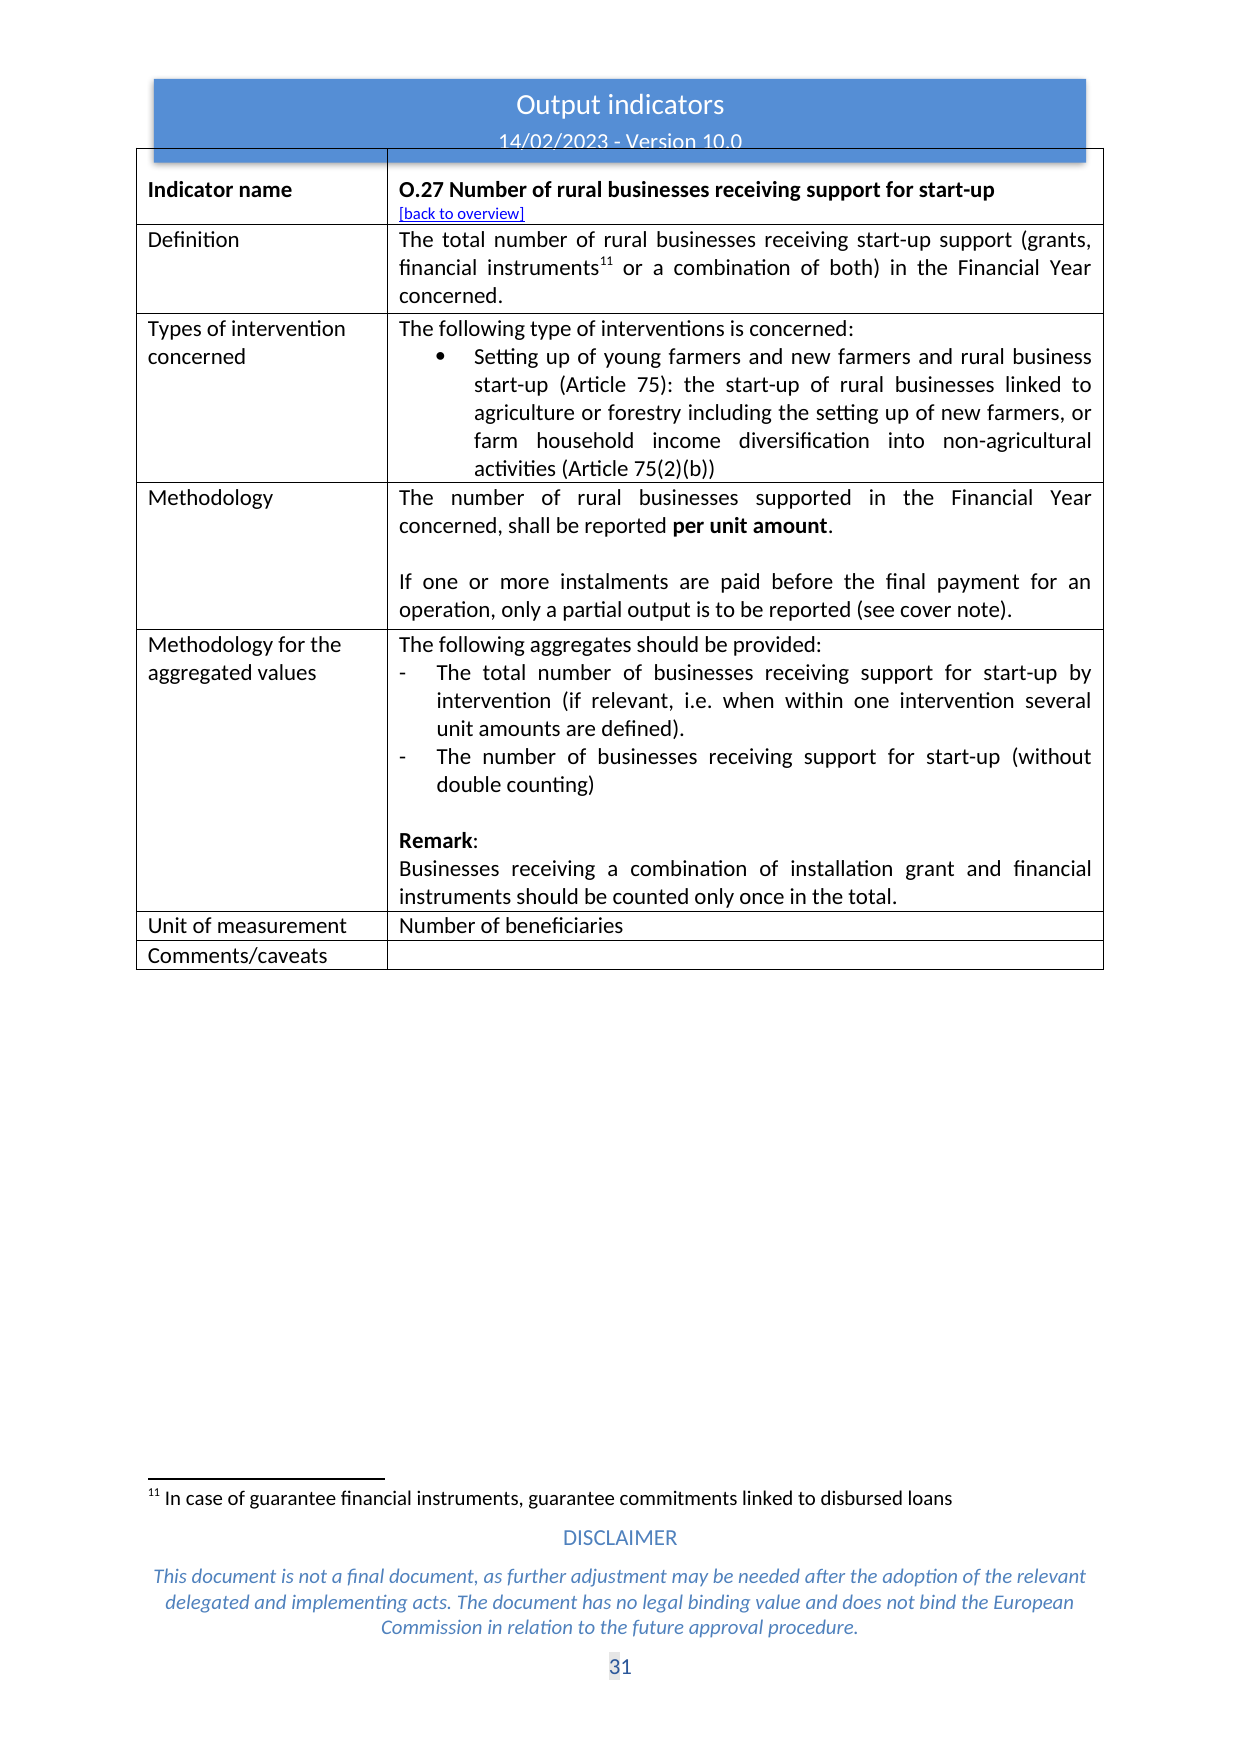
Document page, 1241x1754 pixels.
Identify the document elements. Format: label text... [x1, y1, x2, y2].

table_cell Number of beneficiaries [388, 912, 1103, 940]
table_cell The number of rural businesses supported in the Financial Year concerned, shall be reported per unit amount. If one or more instalments are paid before the final payment for an operation, only a partial output is to be reported (see cover note). [388, 483, 1103, 629]
table_header O.27 Number of rural businesses receiving support for start-up [back to overview] [388, 149, 1103, 224]
table_cell Unit of measurement [137, 912, 387, 940]
table_cell Types of intervention concerned [137, 314, 387, 482]
table_header Indicator name [137, 149, 387, 224]
table_cell Methodology [137, 483, 387, 629]
table_cell The total number of rural businesses receiving start-up support (grants, financial instruments or a combination of both) in the Financial Year concerned. [388, 225, 1103, 313]
table_cell [388, 941, 1103, 969]
table_cell Methodology for the aggregated values [137, 630, 387, 911]
table_cell The following aggregates should be provided: The total number of businesses receiving support for start-up by intervention (if relevant, i.e. when within one intervention several unit amounts are defined). The number of businesses receiving support for start-up (without double counting) Remark: Businesses receiving a combination of installation grant and financial instruments should be counted only once in the total. [388, 630, 1103, 911]
table_cell Comments/caveats [137, 941, 387, 969]
table_cell Definition [137, 225, 387, 313]
table_cell The following type of interventions is concerned: Setting up of young farmers and new farmers and rural business start-up (Article 75): the start-up of rural businesses linked to agriculture or forestry including the setting up of new farmers, or farm household income diversification into non-agricultural activities (Article 75(2)(b)) [388, 314, 1103, 482]
